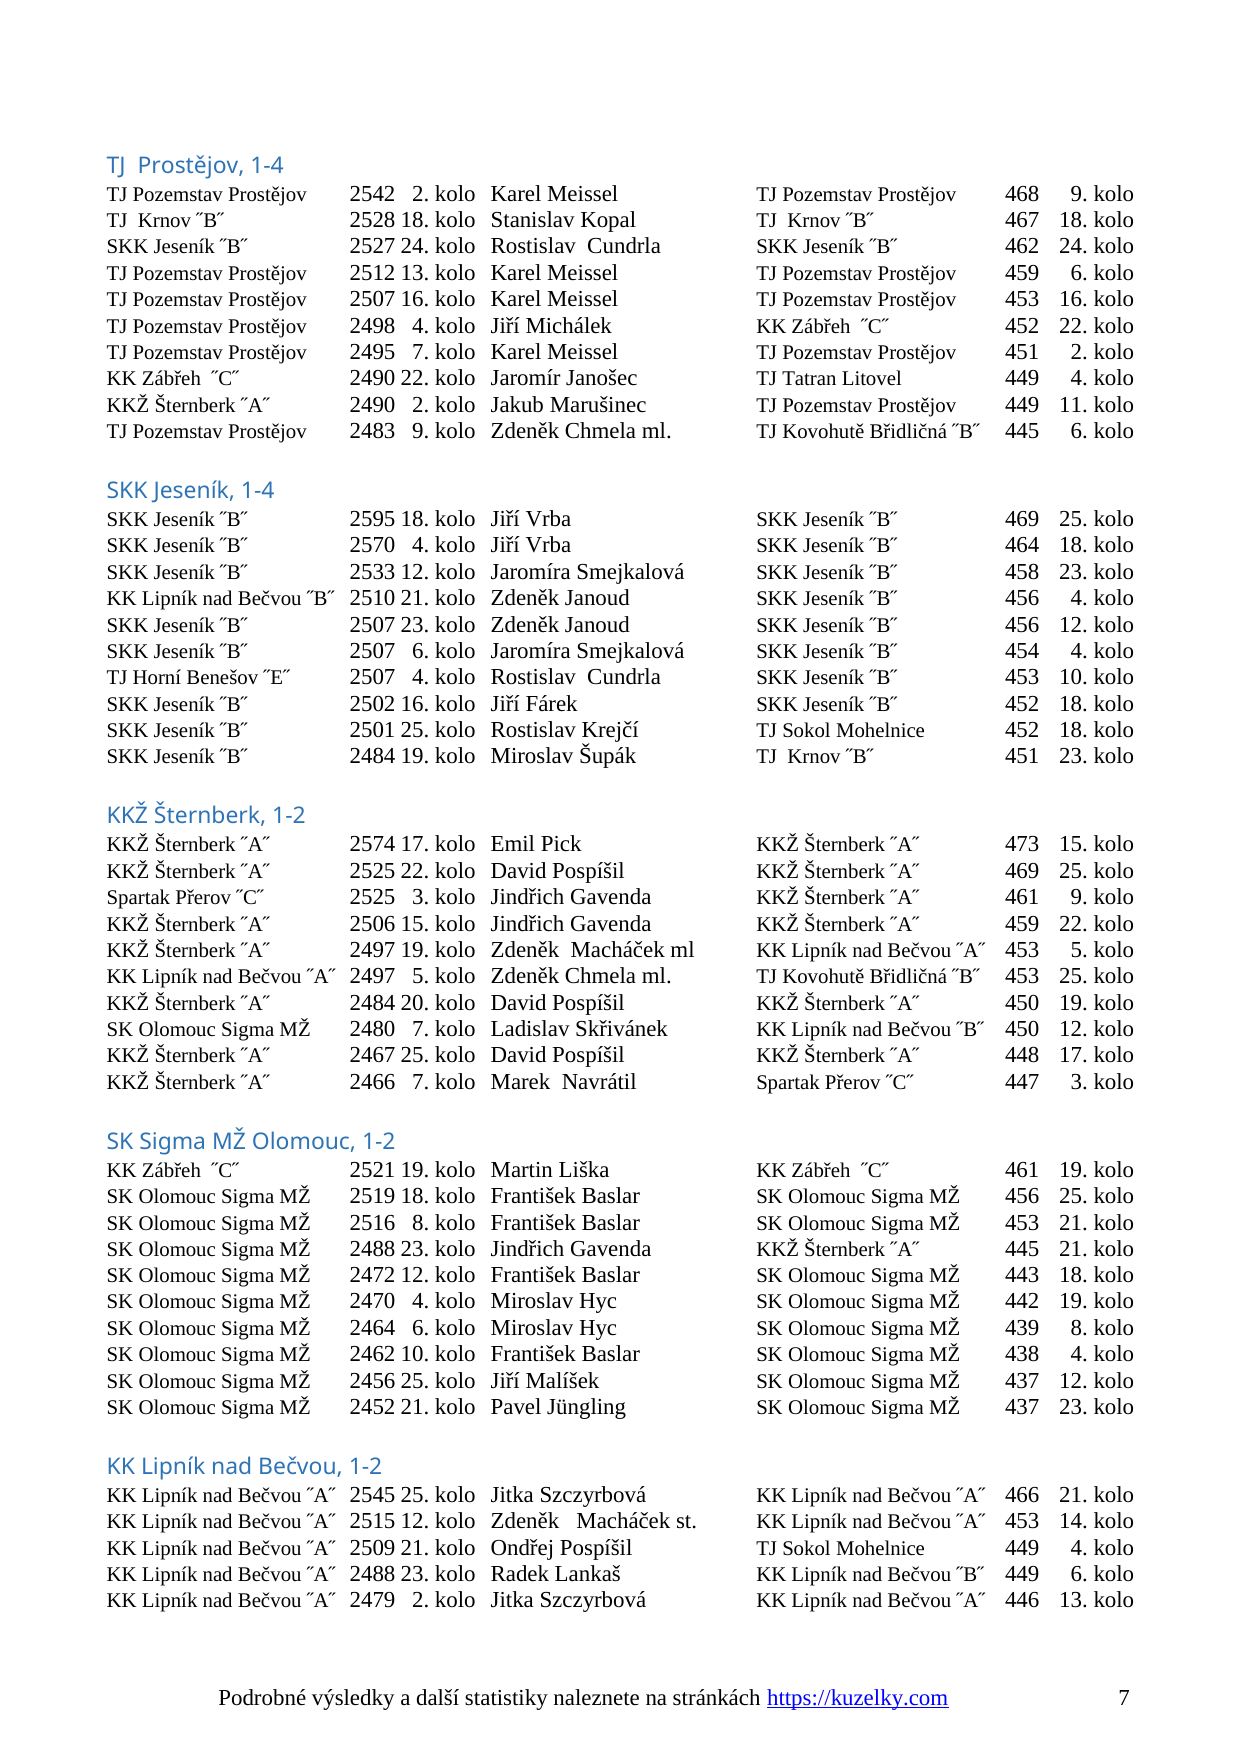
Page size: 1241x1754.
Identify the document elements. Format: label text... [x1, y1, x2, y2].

text SK Olomouc Sigma MŽ 2480 7. kolo Ladislav Skřivánek KK Lipník nad Bečvou ˝B˝ 450 12. kolo [106, 1015, 1134, 1041]
text SKK Jeseník ˝B˝ 2507 23. kolo Zdeněk Janoud SKK Jeseník ˝B˝ 456 12. kolo [106, 611, 1134, 637]
text TJ Pozemstav Prostějov 2542 2. kolo Karel Meissel TJ Pozemstav Prostějov 468 9. kolo [106, 180, 1134, 206]
text SKK Jeseník ˝B˝ 2501 25. kolo Rostislav Krejčí TJ Sokol Mohelnice 452 18. kolo [106, 716, 1134, 742]
text TJ Horní Benešov ˝E˝ 2507 4. kolo Rostislav Cundrla SKK Jeseník ˝B˝ 453 10. kolo [106, 663, 1134, 690]
text SKK Jeseník ˝B˝ 2484 19. kolo Miroslav Šupák TJ Krnov ˝B˝ 451 23. kolo [106, 742, 1134, 769]
subtitle TJ Prostějov, 1-4 [106, 149, 1134, 180]
text SKK Jeseník ˝B˝ 2527 24. kolo Rostislav Cundrla SKK Jeseník ˝B˝ 462 24. kolo [106, 233, 1134, 259]
text SK Olomouc Sigma MŽ 2464 6. kolo Miroslav Hyc SK Olomouc Sigma MŽ 439 8. kolo [106, 1314, 1134, 1340]
text KKŽ Šternberk ˝A˝ 2490 2. kolo Jakub Marušinec TJ Pozemstav Prostějov 449 11. kolo [106, 391, 1134, 417]
subtitle SK Sigma MŽ Olomouc, 1-2 [106, 1124, 1134, 1156]
text SKK Jeseník ˝B˝ 2533 12. kolo Jaromíra Smejkalová SKK Jeseník ˝B˝ 458 23. kolo [106, 558, 1134, 584]
subtitle KK Lipník nad Bečvou, 1-2 [106, 1450, 1134, 1481]
text SKK Jeseník ˝B˝ 2570 4. kolo Jiří Vrba SKK Jeseník ˝B˝ 464 18. kolo [106, 532, 1134, 558]
text TJ Krnov ˝B˝ 2528 18. kolo Stanislav Kopal TJ Krnov ˝B˝ 467 18. kolo [106, 206, 1134, 233]
text KKŽ Šternberk ˝A˝ 2506 15. kolo Jindřich Gavenda KKŽ Šternberk ˝A˝ 459 22. kolo [106, 909, 1134, 936]
text KKŽ Šternberk ˝A˝ 2467 25. kolo David Pospíšil KKŽ Šternberk ˝A˝ 448 17. kolo [106, 1041, 1134, 1068]
text KK Lipník nad Bečvou ˝B˝ 2510 21. kolo Zdeněk Janoud SKK Jeseník ˝B˝ 456 4. kolo [106, 584, 1134, 611]
subtitle SKK Jeseník, 1-4 [106, 474, 1134, 505]
text TJ Pozemstav Prostějov 2507 16. kolo Karel Meissel TJ Pozemstav Prostějov 453 16. kolo [106, 285, 1134, 312]
text KKŽ Šternberk ˝A˝ 2484 20. kolo David Pospíšil KKŽ Šternberk ˝A˝ 450 19. kolo [106, 989, 1134, 1015]
text SK Olomouc Sigma MŽ 2516 8. kolo František Baslar SK Olomouc Sigma MŽ 453 21. kolo [106, 1208, 1134, 1235]
text KK Zábřeh ˝C˝ 2490 22. kolo Jaromír Janošec TJ Tatran Litovel 449 4. kolo [106, 364, 1134, 391]
text SK Olomouc Sigma MŽ 2470 4. kolo Miroslav Hyc SK Olomouc Sigma MŽ 442 19. kolo [106, 1288, 1134, 1314]
text KK Lipník nad Bečvou ˝A˝ 2488 23. kolo Radek Lankaš KK Lipník nad Bečvou ˝B˝ 449 6. kolo [106, 1560, 1134, 1587]
text TJ Pozemstav Prostějov 2512 13. kolo Karel Meissel TJ Pozemstav Prostějov 459 6. kolo [106, 259, 1134, 285]
subtitle KKŽ Šternberk, 1-2 [106, 799, 1134, 831]
text TJ Pozemstav Prostějov 2495 7. kolo Karel Meissel TJ Pozemstav Prostějov 451 2. kolo [106, 338, 1134, 364]
text SK Olomouc Sigma MŽ 2472 12. kolo František Baslar SK Olomouc Sigma MŽ 443 18. kolo [106, 1261, 1134, 1288]
text KK Lipník nad Bečvou ˝A˝ 2515 12. kolo Zdeněk Macháček st. KK Lipník nad Bečvou ˝A˝ 453 14. kolo [106, 1507, 1134, 1534]
text SK Olomouc Sigma MŽ 2519 18. kolo František Baslar SK Olomouc Sigma MŽ 456 25. kolo [106, 1182, 1134, 1208]
text SK Olomouc Sigma MŽ 2456 25. kolo Jiří Malíšek SK Olomouc Sigma MŽ 437 12. kolo [106, 1367, 1134, 1393]
text KK Lipník nad Bečvou ˝A˝ 2479 2. kolo Jitka Szczyrbová KK Lipník nad Bečvou ˝A˝ 446 13. kolo [106, 1587, 1134, 1613]
text KKŽ Šternberk ˝A˝ 2466 7. kolo Marek Navrátil Spartak Přerov ˝C˝ 447 3. kolo [106, 1068, 1134, 1094]
text TJ Pozemstav Prostějov 2483 9. kolo Zdeněk Chmela ml. TJ Kovohutě Břidličná ˝B˝ 445 6. kolo [106, 417, 1134, 443]
text SKK Jeseník ˝B˝ 2595 18. kolo Jiří Vrba SKK Jeseník ˝B˝ 469 25. kolo [106, 505, 1134, 532]
text KK Zábřeh ˝C˝ 2521 19. kolo Martin Liška KK Zábřeh ˝C˝ 461 19. kolo [106, 1156, 1134, 1182]
text KKŽ Šternberk ˝A˝ 2497 19. kolo Zdeněk Macháček ml KK Lipník nad Bečvou ˝A˝ 453 5. kolo [106, 936, 1134, 962]
text Spartak Přerov ˝C˝ 2525 3. kolo Jindřich Gavenda KKŽ Šternberk ˝A˝ 461 9. kolo [106, 883, 1134, 909]
text SKK Jeseník ˝B˝ 2502 16. kolo Jiří Fárek SKK Jeseník ˝B˝ 452 18. kolo [106, 690, 1134, 716]
text KK Lipník nad Bečvou ˝A˝ 2509 21. kolo Ondřej Pospíšil TJ Sokol Mohelnice 449 4. kolo [106, 1534, 1134, 1560]
text KK Lipník nad Bečvou ˝A˝ 2497 5. kolo Zdeněk Chmela ml. TJ Kovohutě Břidličná ˝B˝ 453 25. kolo [106, 962, 1134, 989]
text SKK Jeseník ˝B˝ 2507 6. kolo Jaromíra Smejkalová SKK Jeseník ˝B˝ 454 4. kolo [106, 637, 1134, 663]
text TJ Pozemstav Prostějov 2498 4. kolo Jiří Michálek KK Zábřeh ˝C˝ 452 22. kolo [106, 312, 1134, 338]
text SK Olomouc Sigma MŽ 2452 21. kolo Pavel Jüngling SK Olomouc Sigma MŽ 437 23. kolo [106, 1393, 1134, 1419]
text KK Lipník nad Bečvou ˝A˝ 2545 25. kolo Jitka Szczyrbová KK Lipník nad Bečvou ˝A˝ 466 21. kolo [106, 1481, 1134, 1507]
text SK Olomouc Sigma MŽ 2462 10. kolo František Baslar SK Olomouc Sigma MŽ 438 4. kolo [106, 1340, 1134, 1367]
text KKŽ Šternberk ˝A˝ 2574 17. kolo Emil Pick KKŽ Šternberk ˝A˝ 473 15. kolo [106, 831, 1134, 857]
text SK Olomouc Sigma MŽ 2488 23. kolo Jindřich Gavenda KKŽ Šternberk ˝A˝ 445 21. kolo [106, 1235, 1134, 1261]
text KKŽ Šternberk ˝A˝ 2525 22. kolo David Pospíšil KKŽ Šternberk ˝A˝ 469 25. kolo [106, 857, 1134, 883]
